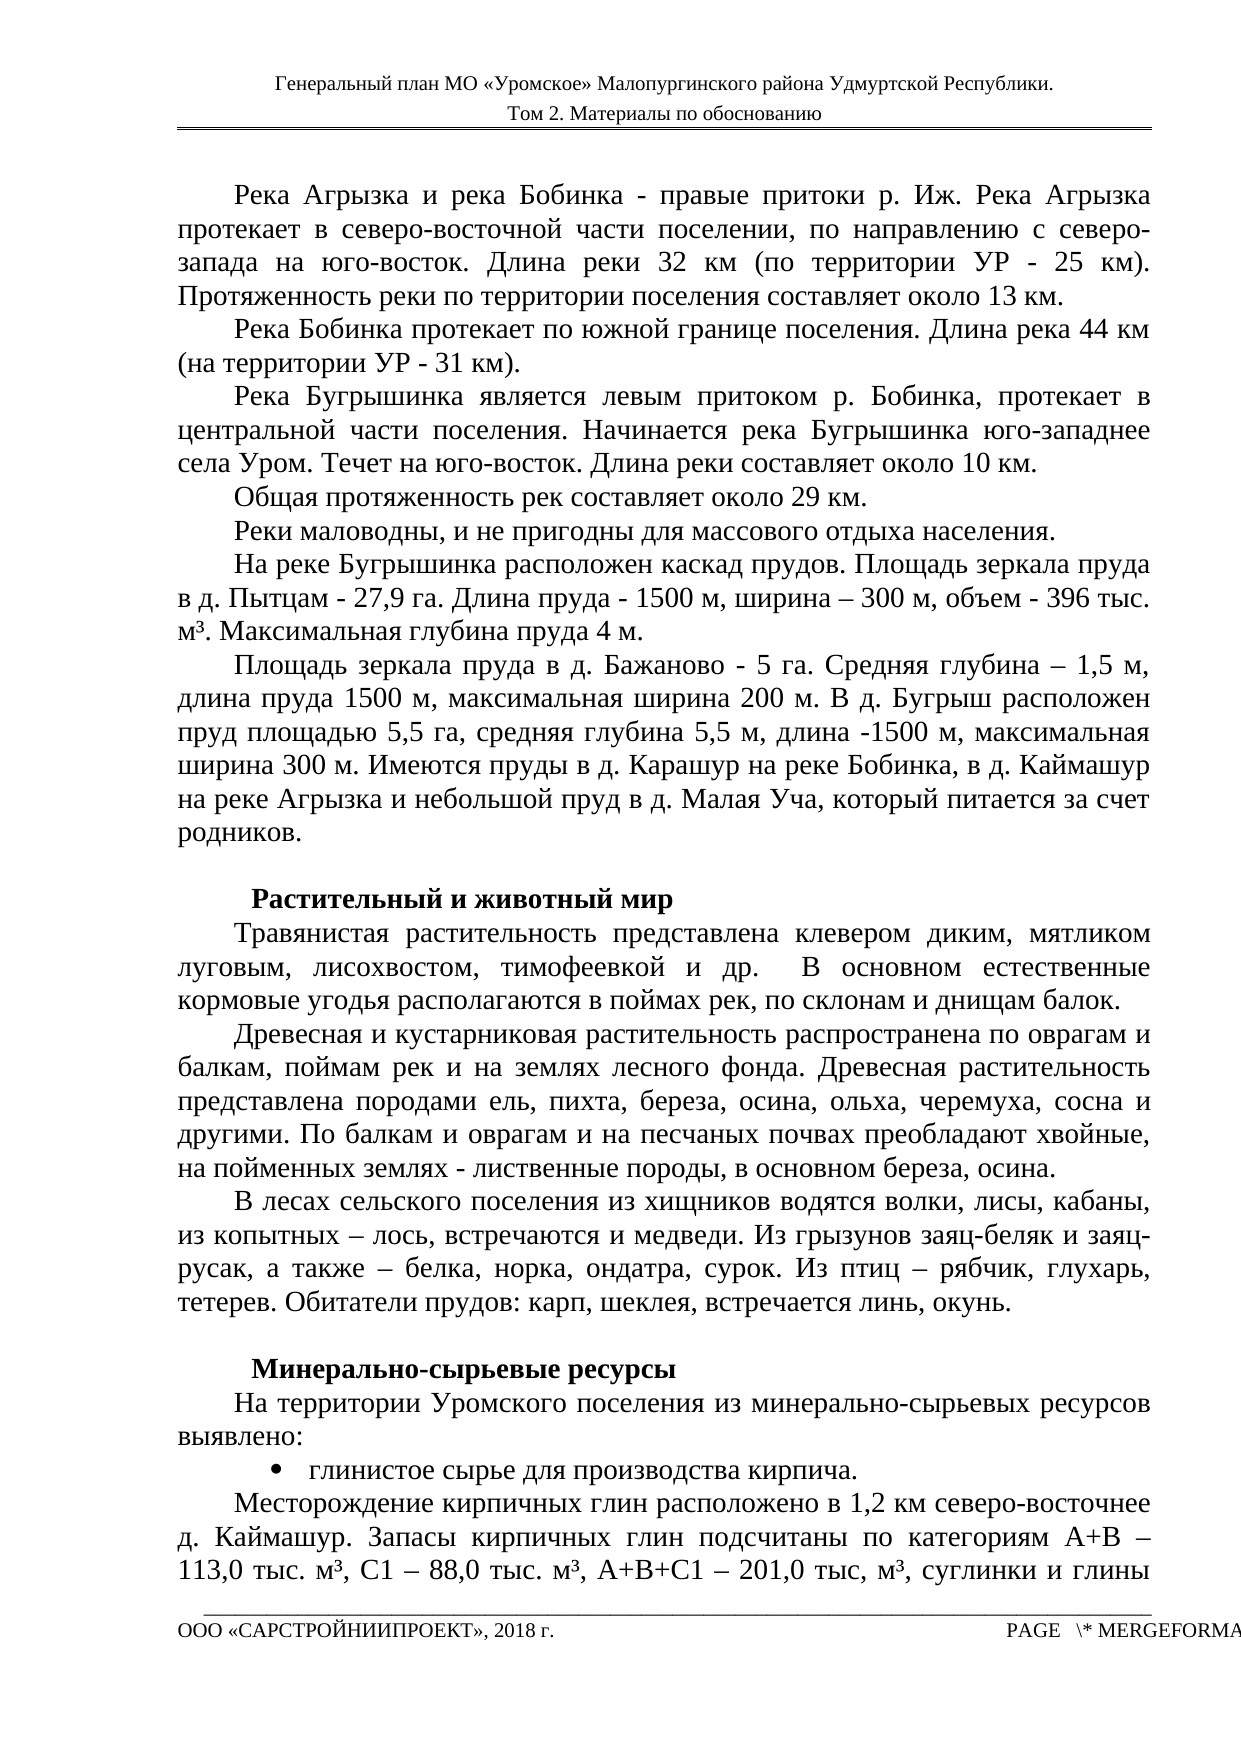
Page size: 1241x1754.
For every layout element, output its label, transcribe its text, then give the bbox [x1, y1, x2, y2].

list глинистое сырье для производства кирпича. [271, 1452, 1152, 1485]
text На территории Уромского поселения из минерально-сырьевых ресурсов выявлено: [177, 1385, 1152, 1452]
text Река Бугрышинка является левым притоком р. Бобинка, протекает в центральной части поселения. Начинается река Бугрышинка юго-западнее села Уром. Течет на юго-восток. Длина реки составляет около . [177, 378, 1152, 479]
text Общая протяженность рек составляет около . [177, 479, 1152, 513]
text Древесная и кустарниковая растительность распространена по оврагам и балкам, поймам рек и на землях лесного фонда. Древесная растительность представлена породами ель, пихта, береза, осина, ольха, черемуха, сосна и другими. По балкам и оврагам и на песчаных почвах преобладают хвойные, на пойменных землях - лиственные породы, в основном береза, осина. [177, 1016, 1152, 1183]
text Река Агрызка и река Бобинка - правые притоки р. Иж. Река Агрызка протекает в северо-восточной части поселении, по направлению с северо-запада на юго-восток. Длина реки (по территории УР - ). Протяженность реки по территории поселения составляет около . [177, 177, 1152, 311]
text Минерально-сырьевые ресурсы [177, 1351, 1152, 1385]
text В лесах сельского поселения из хищников водятся волки, лисы, кабаны, из копытных – лось, встречаются и медведи. Из грызунов заяц-беляк и заяц-русак, а также – белка, норка, ондатра, сурок. Из птиц – рябчик, глухарь, тетерев. Обитатели прудов: карп, шеклея, встречается линь, окунь. [177, 1183, 1152, 1318]
text На реке Бугрышинка расположен каскад прудов. Площадь зеркала пруда в д. Пытцам - . Длина пруда - , ширина – , объем - 396 тыс. м³. Максимальная глубина пруда . [177, 546, 1152, 647]
text Реки маловодны, и не пригодны для массового отдыха населения. [177, 513, 1152, 546]
text Растительный и животный мир [177, 882, 1152, 915]
text Площадь зеркала пруда в д. Бажаново - . Средняя глубина – , длина пруда , максимальная ширина . В д. Бугрыш расположен пруд площадью , средняя глубина , длина , максимальная ширина . Имеются пруды в д. Карашур на реке Бобинка, в д. Каймашур на реке Агрызка и небольшой пруд в д. Малая Уча, который питается за счет родников. [177, 647, 1152, 848]
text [177, 1485, 1152, 1586]
text Река Бобинка протекает по южной границе поселения. Длина река (на территории УР - ). [177, 311, 1152, 378]
text Травянистая растительность представлена клевером диким, мятликом луговым, лисохвостом, тимофеевкой и др. В основном естественные кормовые угодья располагаются в поймах рек, по склонам и днищам балок. [177, 915, 1152, 1016]
